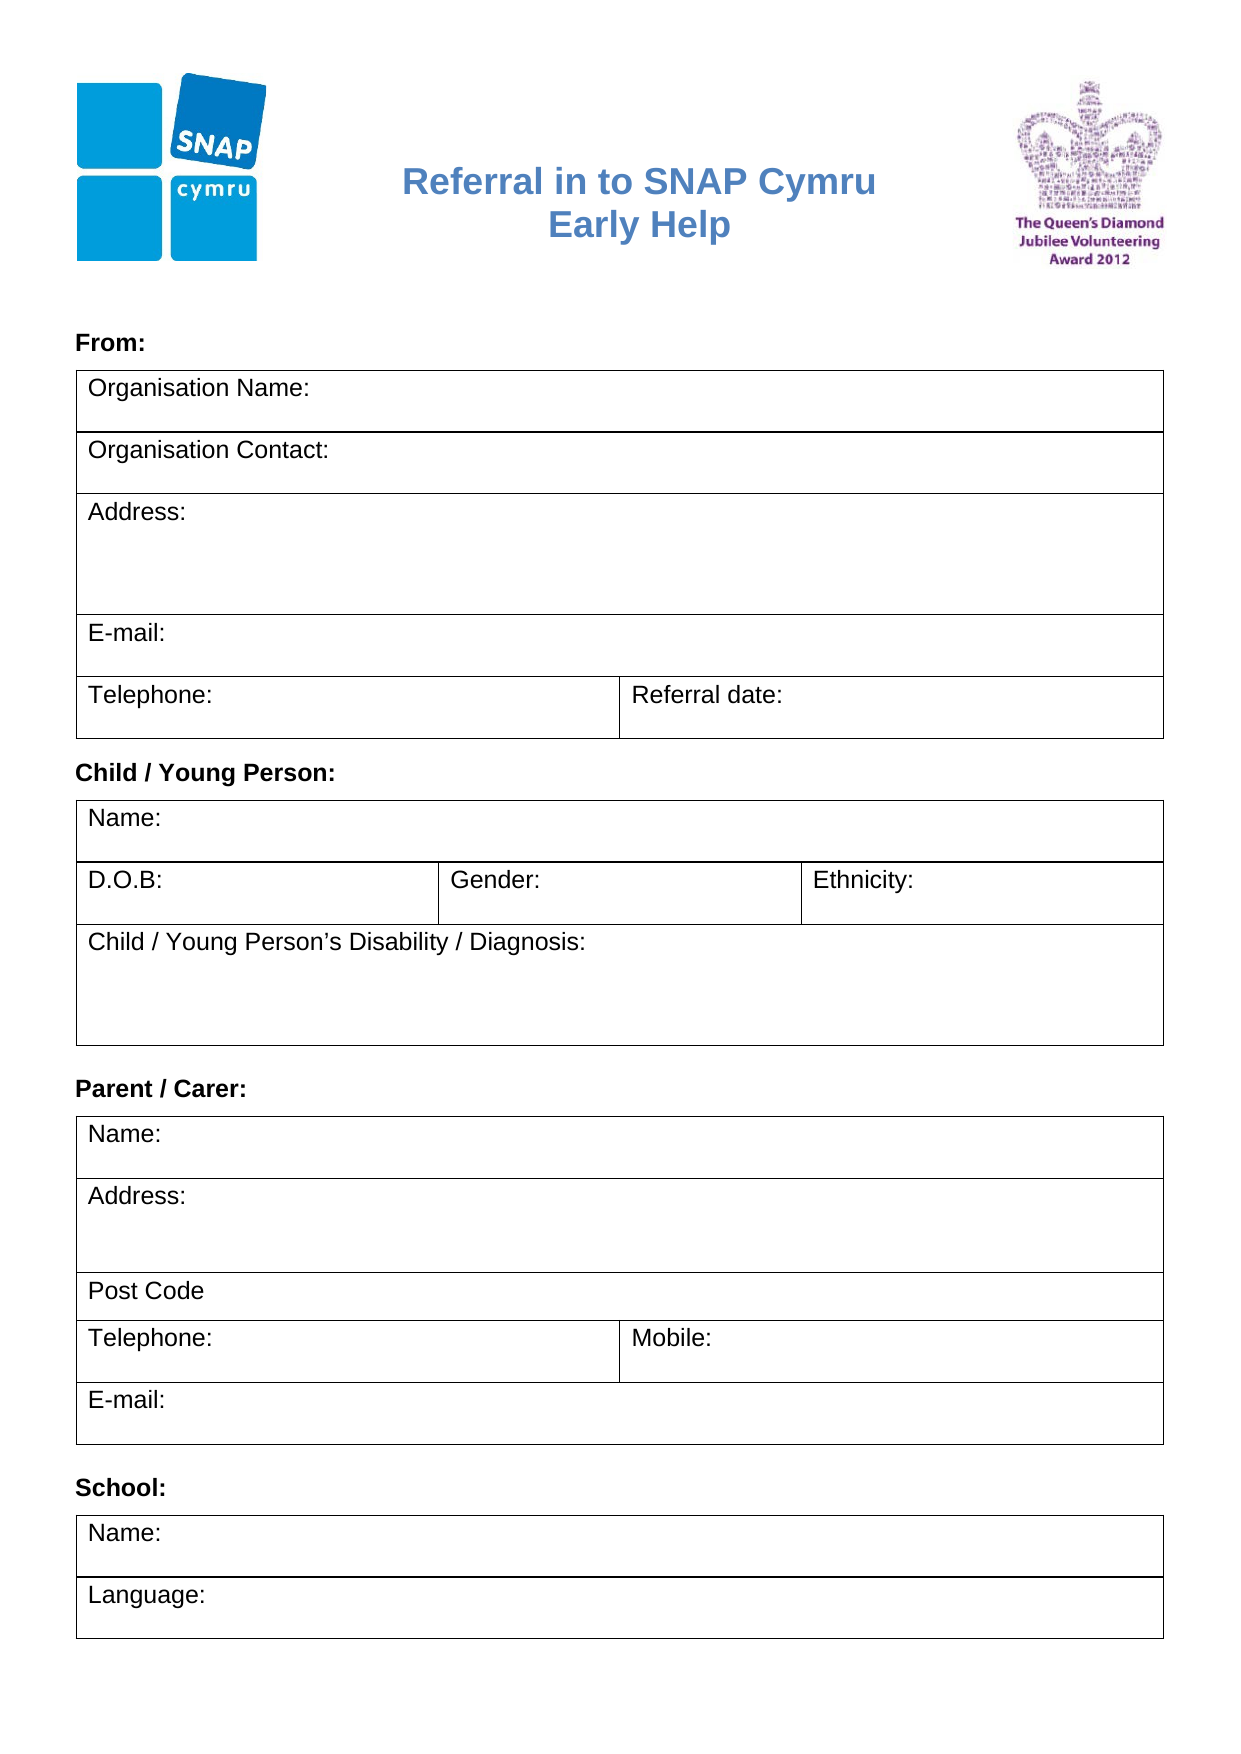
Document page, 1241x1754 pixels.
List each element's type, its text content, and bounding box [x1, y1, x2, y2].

subtitle Child / Young Person: [75, 758, 1180, 787]
picture [206, 184, 223, 196]
picture [228, 185, 235, 195]
table_cell Language: [77, 1578, 1163, 1638]
text School: [75, 1473, 1180, 1502]
table_header Name: [77, 801, 1163, 861]
table_cell Telephone: [77, 1321, 619, 1382]
subtitle From: [75, 328, 270, 357]
table_header Organisation Name: [77, 371, 1163, 431]
picture [239, 185, 249, 196]
table_cell Address: [77, 1179, 1163, 1272]
picture [77, 73, 267, 261]
table_cell E-mail: [77, 1383, 1163, 1443]
table_cell Post Code [77, 1273, 1163, 1320]
picture [1012, 75, 1167, 269]
table_cell Telephone: [77, 677, 619, 738]
table_cell Referral date: [620, 677, 1163, 738]
table_header Name: [77, 1117, 1163, 1177]
table_cell E-mail: [77, 615, 1163, 676]
text Parent / Carer: [75, 1074, 1180, 1103]
table_cell Ethnicity: [802, 863, 1163, 924]
table_cell Organisation Contact: [77, 433, 1163, 493]
table_header Name: [77, 1516, 1163, 1576]
text Referral in to SNAP Cymru Early Help [402, 159, 879, 245]
table_cell Address: [77, 494, 1163, 614]
picture [191, 185, 201, 200]
table_cell Gender: [439, 863, 801, 924]
picture [178, 184, 187, 196]
table_cell D.O.B: [77, 863, 438, 924]
table_cell Mobile: [620, 1321, 1163, 1382]
table_cell Child / Young Person’s Disability / Diagnosis: [77, 925, 1163, 1044]
